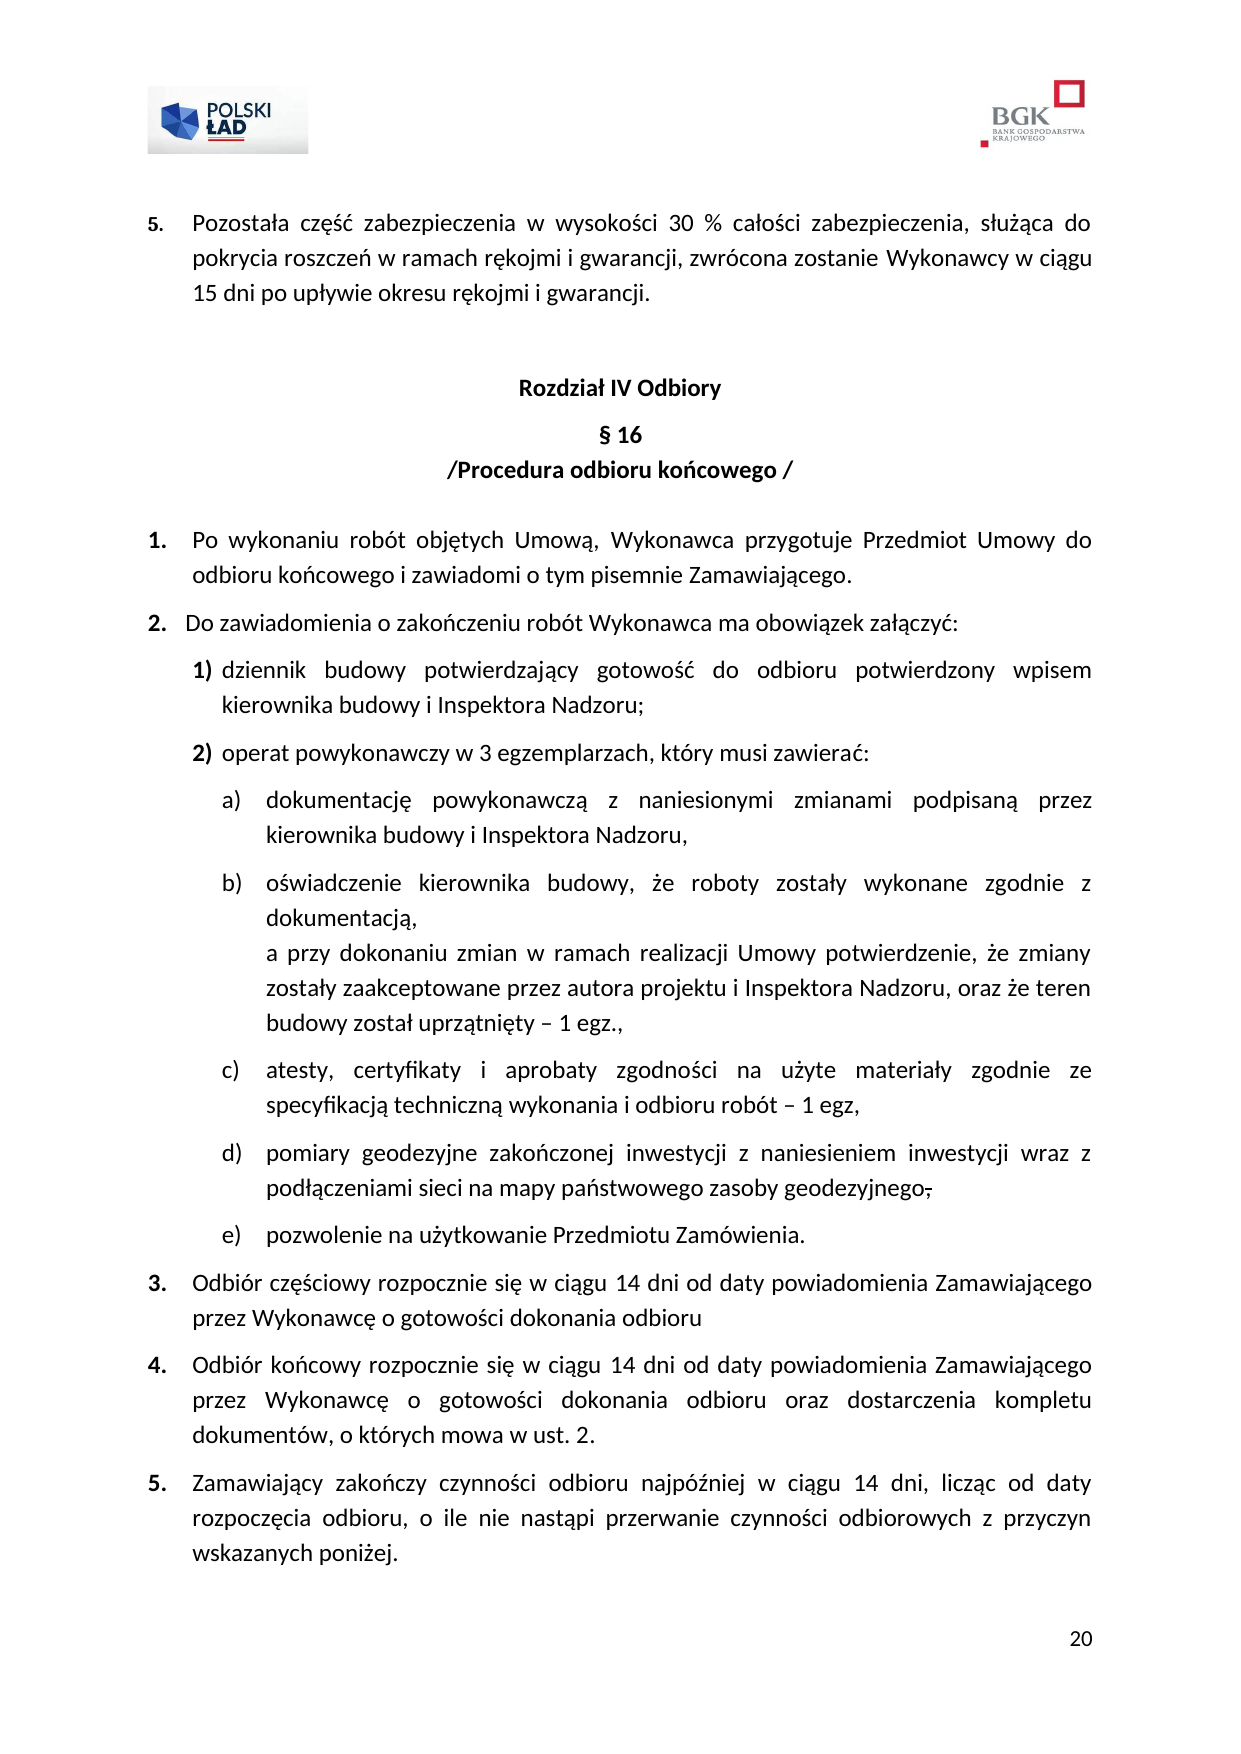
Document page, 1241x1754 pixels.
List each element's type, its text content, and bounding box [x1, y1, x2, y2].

list Odbiór końcowy rozpocznie się w ciągu 14 dni od daty powiadomienia Zamawiającego przez Wykonawcę o gotowości dokonania odbioru oraz dostarczenia kompletu dokumentów, o których mowa w ust. 2. [148, 1349, 1092, 1450]
list atesty, certyfikaty i aprobaty zgodności na użyte materiały zgodnie ze specyfikacją techniczną wykonania i odbioru robót – 1 egz, [222, 1054, 1092, 1120]
text § 16 [148, 419, 1092, 450]
list dokumentację powykonawczą z naniesionymi zmianami podpisaną przez kierownika budowy i Inspektora Nadzoru, [222, 784, 1092, 850]
list Odbiór częściowy rozpocznie się w ciągu 14 dni od daty powiadomienia Zamawiającego przez Wykonawcę o gotowości dokonania odbioru [148, 1267, 1092, 1332]
list pozwolenie na użytkowanie Przedmiotu Zamówienia. [222, 1219, 1092, 1250]
list dziennik budowy potwierdzający gotowość do odbioru potwierdzony wpisem kierownika budowy i Inspektora Nadzoru; [192, 654, 1092, 720]
list Zamawiający zakończy czynności odbioru najpóźniej w ciągu 14 dni, licząc od daty rozpoczęcia odbioru, o ile nie nastąpi przerwanie czynności odbiorowych z przyczyn wskazanych poniżej. [148, 1467, 1092, 1567]
list oświadczenie kierownika budowy, że roboty zostały wykonane zgodnie z dokumentacją, a przy dokonaniu zmian w ramach realizacji Umowy potwierdzenie, że zmiany zostały zaakceptowane przez autora projektu i Inspektora Nadzoru, oraz że teren budowy został uprzątnięty – 1 egz., [222, 867, 1092, 1037]
list Po wykonaniu robót objętych Umową, Wykonawca przygotuje Przedmiot Umowy do odbioru końcowego i zawiadomi o tym pisemnie Zamawiającego. [148, 524, 1092, 590]
list operat powykonawczy w 3 egzemplarzach, który musi zawierać: [192, 737, 1092, 767]
list Pozostała część zabezpieczenia w wysokości 30 % całości zabezpieczenia, służąca do pokrycia roszczeń w ramach rękojmi i gwarancji, zwrócona zostanie Wykonawcy w ciągu 15 dni po upływie okresu rękojmi i gwarancji. [148, 207, 1092, 307]
list Do zawiadomienia o zakończeniu robót Wykonawca ma obowiązek załączyć: [148, 607, 1092, 637]
list pomiary geodezyjne zakończonej inwestycji z naniesieniem inwestycji wraz z podłączeniami sieci na mapy państwowego zasoby geodezyjnego, [222, 1137, 1092, 1202]
text /Procedura odbioru końcowego / [148, 454, 1092, 485]
text Rozdział IV Odbiory [148, 372, 1092, 402]
